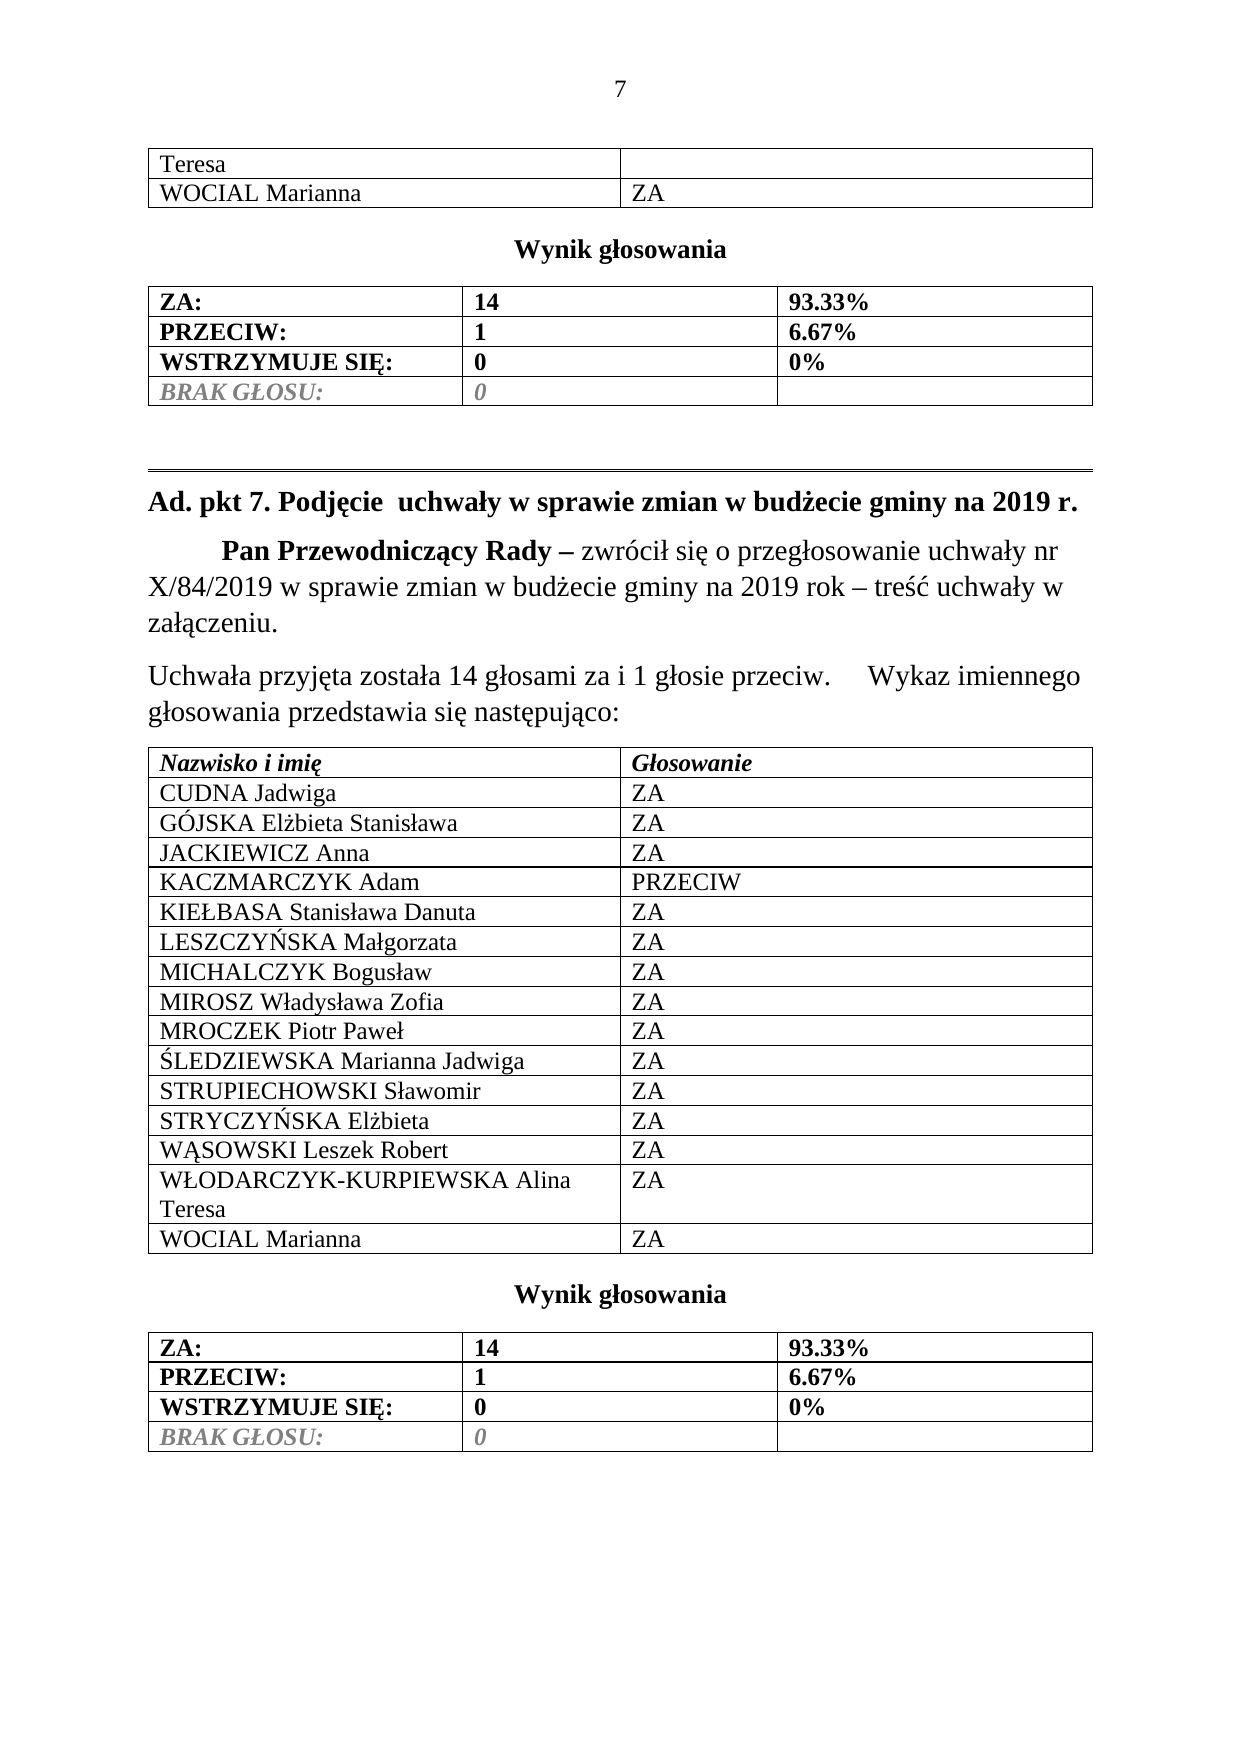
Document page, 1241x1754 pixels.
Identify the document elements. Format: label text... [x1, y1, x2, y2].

table_cell BRAK GŁOSU: [149, 377, 462, 405]
table_cell 1 [463, 1363, 777, 1391]
subtitle Wynik głosowania [148, 1279, 1093, 1310]
text Pan Przewodniczący Rady – zwrócił się o przegłosowanie uchwały nr X/84/2019 w sprawie zmian w budżecie gminy na 2019 rok – treść uchwały w załączeniu. [148, 533, 1093, 639]
table_header Nazwisko i imię [149, 748, 620, 777]
table_header ZA: [149, 287, 462, 316]
table_cell 0 [463, 1392, 777, 1421]
table_cell 0% [778, 1392, 1092, 1421]
table_cell ZA [621, 808, 1092, 837]
table_cell [778, 1422, 1092, 1451]
table_header 93.33% [778, 287, 1092, 316]
table_cell STRYCZYŃSKA Elżbieta [149, 1106, 620, 1134]
table_cell BRAK GŁOSU: [149, 1422, 462, 1451]
table_header Głosowanie [621, 748, 1092, 777]
table_cell STRUPIECHOWSKI Sławomir [149, 1076, 620, 1105]
table_cell MIROSZ Władysława Zofia [149, 987, 620, 1015]
table_cell GÓJSKA Elżbieta Stanisława [149, 808, 620, 837]
table_cell MICHALCZYK Bogusław [149, 957, 620, 986]
table_cell ZA [621, 1224, 1092, 1253]
table_cell ZA [621, 1046, 1092, 1075]
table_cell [149, 149, 620, 177]
table_cell ZA [621, 778, 1092, 807]
table_cell ZA [621, 838, 1092, 866]
table_cell WSTRZYMUJE SIĘ: [149, 347, 462, 376]
table_cell KACZMARCZYK Adam [149, 868, 620, 896]
table_cell ZA [621, 1136, 1092, 1164]
table_cell 6.67% [778, 317, 1092, 346]
table_cell 6.67% [778, 1363, 1092, 1391]
table_cell 0% [778, 347, 1092, 376]
table_cell ZA [621, 1106, 1092, 1134]
table_header ZA: [149, 1333, 462, 1361]
table_cell ŚLEDZIEWSKA Marianna Jadwiga [149, 1046, 620, 1075]
subtitle Wynik głosowania [148, 233, 1093, 264]
subtitle Ad. pkt 7. Podjęcie uchwały w sprawie zmian w budżecie gminy na 2019 r. [148, 472, 1093, 518]
table_cell LESZCZYŃSKA Małgorzata [149, 927, 620, 956]
table_cell ZA [621, 1165, 1092, 1223]
table_cell 0 [463, 377, 777, 405]
table_header 93.33% [778, 1333, 1092, 1361]
table_cell ZA [621, 957, 1092, 986]
table_cell ZA [621, 1076, 1092, 1105]
table_cell WŁODARCZYK-KURPIEWSKA Alina Teresa [149, 1165, 620, 1223]
table_cell WSTRZYMUJE SIĘ: [149, 1392, 462, 1421]
table_cell PRZECIW: [149, 1363, 462, 1391]
table_cell 0 [463, 1422, 777, 1451]
table_cell [778, 377, 1092, 405]
table_cell ZA [621, 897, 1092, 926]
table_cell CUDNA Jadwiga [149, 778, 620, 807]
table_cell WĄSOWSKI Leszek Robert [149, 1136, 620, 1164]
table_cell 0 [463, 347, 777, 376]
table_cell WOCIAL Marianna [149, 179, 620, 207]
table_cell ZA [621, 149, 1092, 177]
table_cell PRZECIW [621, 868, 1092, 896]
table_cell WOCIAL Marianna [149, 1224, 620, 1253]
table_cell ZA [621, 1016, 1092, 1045]
text Uchwała przyjęta została 14 głosami za i 1 głosie przeciw. Wykaz imiennego głosowania przedstawia się następująco: [148, 658, 1093, 728]
table_cell JACKIEWICZ Anna [149, 838, 620, 866]
table_cell MROCZEK Piotr Paweł [149, 1016, 620, 1045]
table_cell ZA [621, 927, 1092, 956]
table_cell ZA [621, 987, 1092, 1015]
table_cell 1 [463, 317, 777, 346]
table_cell KIEŁBASA Stanisława Danuta [149, 897, 620, 926]
table_header 14 [463, 1333, 777, 1361]
table_header 14 [463, 287, 777, 316]
table_cell PRZECIW: [149, 317, 462, 346]
table_cell ZA [621, 179, 1092, 207]
